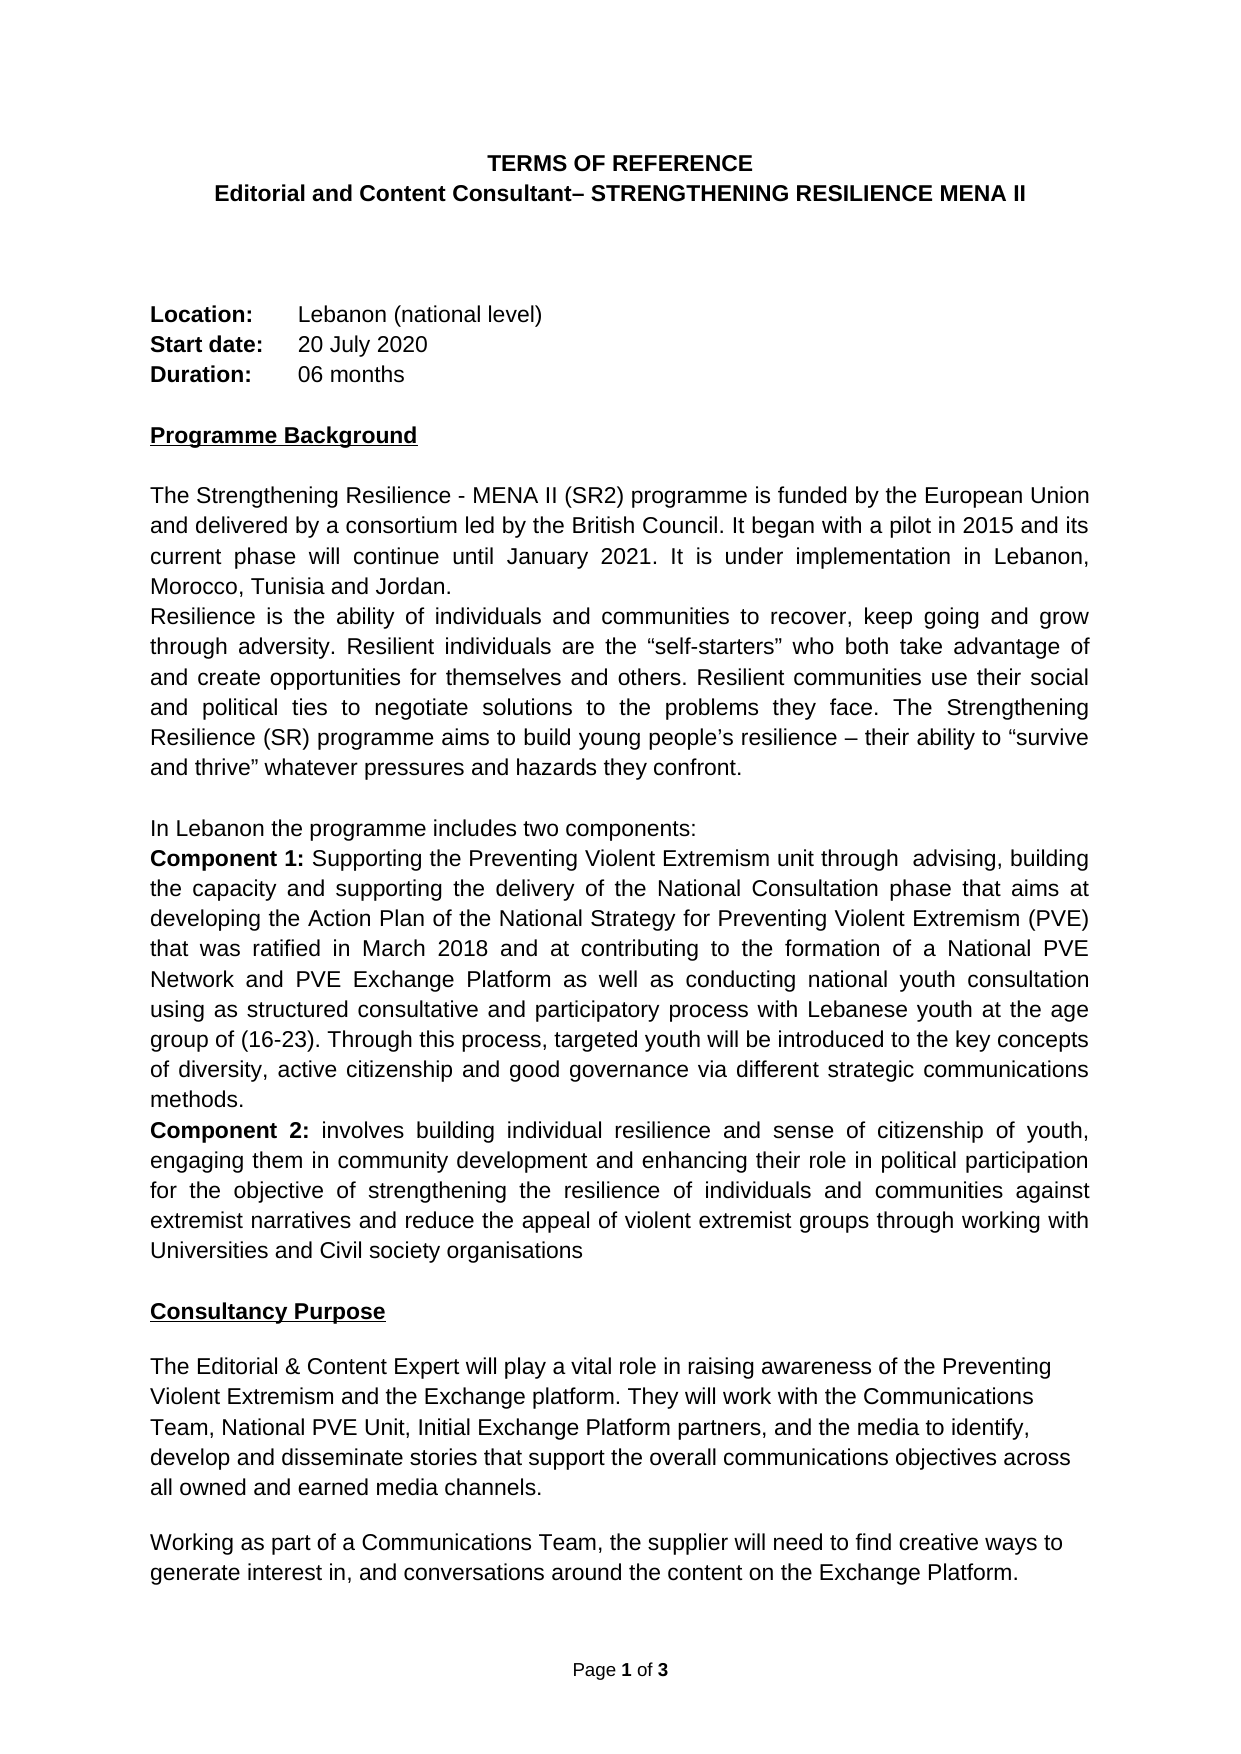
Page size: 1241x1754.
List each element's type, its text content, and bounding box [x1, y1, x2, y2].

text Working as part of a Communications Team, the supplier will need to find creative ways to generate interest in, and conversations around the content on the Exchange Platform. [150, 1529, 1090, 1586]
text Location: Lebanon (national level) [150, 301, 1090, 327]
text Start date: 20 July 2020 [150, 331, 1090, 358]
text The Strengthening Resilience - MENA II (SR2) programme is funded by the European Union and delivered by a consortium led by the British Council. It began with a pilot in 2015 and its current phase will continue until January 2021. It is under implementation in Lebanon, Morocco, Tunisia and Jordan. [150, 482, 1090, 599]
text Component 2: involves building individual resilience and sense of citizenship of youth, engaging them in community development and enhancing their role in political participation for the objective of strengthening the resilience of individuals and communities against extremist narratives and reduce the appeal of violent extremist groups through working with Universities and Civil society organisations [150, 1117, 1090, 1264]
text TERMS OF REFERENCE [150, 150, 1090, 176]
text Programme Background [150, 422, 1090, 448]
text Resilience is the ability of individuals and communities to recover, keep going and grow through adversity. Resilient individuals are the “self-starters” who both take advantage of and create opportunities for themselves and others. Resilient communities use their social and political ties to negotiate solutions to the problems they face. The Strengthening Resilience (SR) programme aims to build young people’s resilience – their ability to “survive and thrive” whatever pressures and hazards they confront. [150, 603, 1090, 781]
text In Lebanon the programme includes two components: [150, 814, 1090, 841]
text Component 1: Supporting the Preventing Violent Extremism unit through advising, building the capacity and supporting the delivery of the National Consultation phase that aims at developing the Action Plan of the National Strategy for Preventing Violent Extremism (PVE) that was ratified in March 2018 and at contributing to the formation of a National PVE Network and PVE Exchange Platform as well as conducting national youth consultation using as structured consultative and participatory process with Lebanese youth at the age group of (16-23). Through this process, targeted youth will be introduced to the key concepts of diversity, active citizenship and good governance via different strategic communications methods. [150, 845, 1090, 1113]
text Consultancy Purpose [150, 1298, 1090, 1324]
text Editorial and Content Consultant– STRENGTHENING RESILIENCE MENA II [150, 180, 1090, 207]
text Duration: 06 months [150, 361, 1090, 388]
text The Editorial & Content Expert will play a vital role in raising awareness of the Preventing Violent Extremism and the Exchange platform. They will work with the Communications Team, National PVE Unit, Initial Exchange Platform partners, and the media to identify, develop and disseminate stories that support the overall communications objectives across all owned and earned media channels. [150, 1353, 1090, 1500]
